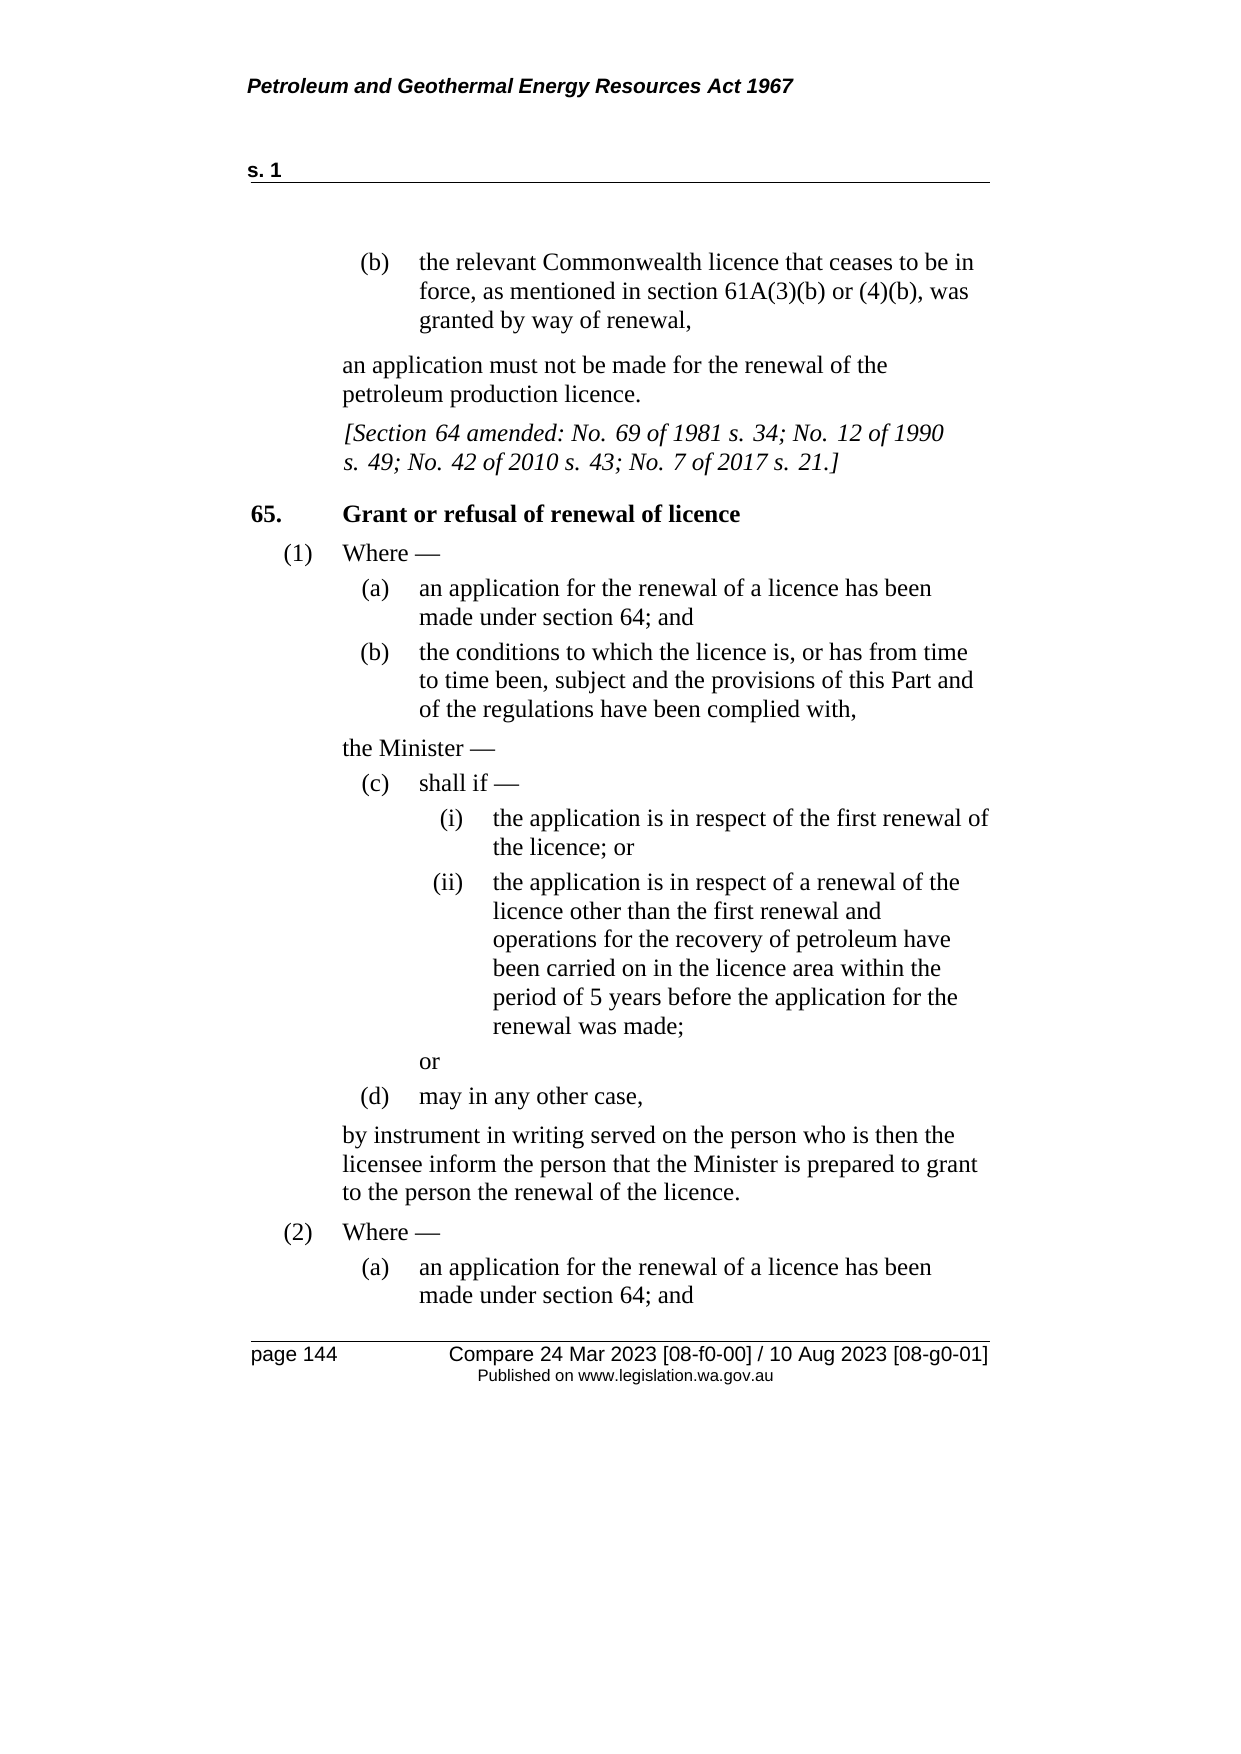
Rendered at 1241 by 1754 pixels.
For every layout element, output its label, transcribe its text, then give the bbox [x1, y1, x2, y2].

text [Section 64 amended: No. 69 of 1981 s. 34; No. 12 of 1990 s. 49; No. 42 of 2010 s. 43; No. 7 of 2017 s. 21.] [251, 418, 990, 476]
text (d) may in any other case, [251, 1081, 990, 1109]
text (a) an application for the renewal of a licence has been made under section 64; and [251, 573, 990, 630]
text the Minister — [251, 733, 990, 762]
text (a) an application for the renewal of a licence has been made under section 64; and [251, 1252, 990, 1309]
text an application must not be made for the renewal of the petroleum production licence. [251, 350, 990, 408]
text (b) the conditions to which the licence is, or has from time to time been, subject and the provisions of this Part and of the regulations have been complied with, [251, 637, 990, 723]
text or [251, 1046, 990, 1074]
text (b) the relevant Commonwealth licence that ceases to be in force, as mentioned in section 61A(3)(b) or (4)(b), was granted by way of renewal, [251, 247, 990, 334]
text (c) shall if — [251, 768, 990, 797]
text (2) Where — [251, 1217, 990, 1245]
subtitle 65. Grant or refusal of renewal of licence [251, 499, 990, 527]
text (1) Where — [251, 538, 990, 567]
text (i) the application is in respect of the first renewal of the licence; or [251, 803, 990, 861]
text by instrument in writing served on the person who is then the licensee inform the person that the Minister is prepared to grant to the person the renewal of the licence. [251, 1120, 990, 1206]
text (ii) the application is in respect of a renewal of the licence other than the first renewal and operations for the recovery of petroleum have been carried on in the licence area within the period of 5 years before the application for the renewal was made; [251, 867, 990, 1039]
